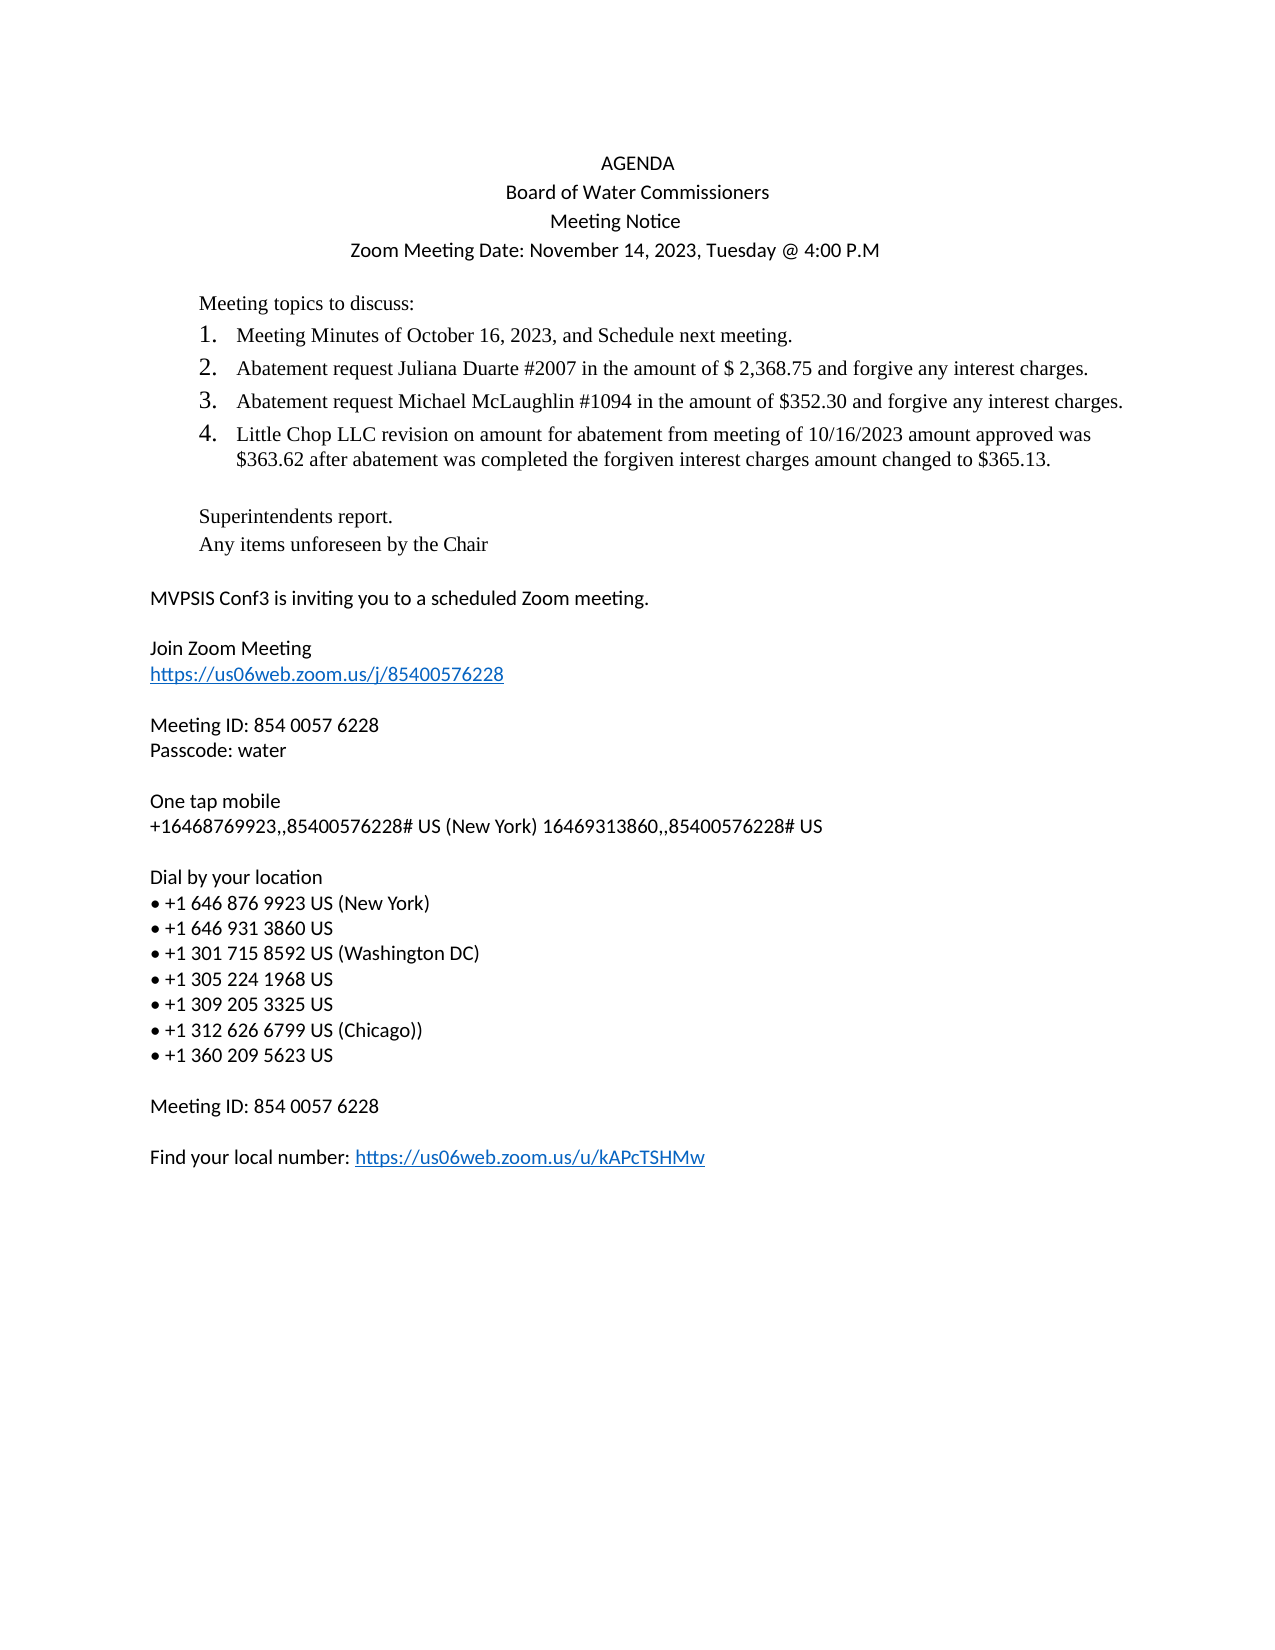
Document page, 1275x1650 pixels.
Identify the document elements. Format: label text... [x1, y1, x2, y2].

text Join Zoom Meeting [150, 636, 1125, 661]
text • +1 312 626 6799 US (Chicago)) [150, 1017, 1125, 1042]
text • +1 360 209 5623 US [150, 1042, 1125, 1068]
text +16468769923,,85400576228# US (New York) 16469313860,,85400576228# US [150, 813, 1125, 839]
text AGENDA [150, 150, 1125, 175]
list Abatement request Michael McLaughlin #1094 in the amount of $352.30 and forgive any interest charges. [199, 385, 1125, 414]
text • +1 309 205 3325 US [150, 991, 1125, 1017]
text Any items unforeseen by the Chair [199, 532, 1125, 556]
text Meeting topics to discuss: [199, 291, 1125, 315]
text Board of Water Commissioners [150, 179, 1125, 204]
text MVPSIS Conf3 is inviting you to a scheduled Zoom meeting. [150, 585, 1125, 610]
text https://us06web.zoom.us/j/85400576228 [150, 661, 1125, 686]
text Meeting ID: 854 0057 6228 [150, 1093, 1125, 1118]
text • +1 301 715 8592 US (Washington DC) [150, 941, 1125, 966]
list Abatement request Juliana Duarte #2007 in the amount of $ 2,368.75 and forgive any interest charges. [199, 352, 1125, 381]
text Meeting ID: 854 0057 6228 [150, 712, 1125, 737]
text • +1 646 931 3860 US [150, 915, 1125, 941]
text Passcode: water [150, 737, 1125, 763]
text • +1 646 876 9923 US (New York) [150, 890, 1125, 915]
list Meeting Minutes of October 16, 2023, and Schedule next meeting. [199, 319, 1125, 348]
text Find your local number: https://us06web.zoom.us/u/kAPcTSHMw [150, 1144, 1125, 1169]
text Meeting Notice [150, 208, 1081, 234]
text Superintendents report. [199, 503, 1125, 528]
text Zoom Meeting Date: November 14, 2023, Tuesday @ 4:00 P.M [150, 237, 1081, 263]
list Little Chop LLC revision on amount for abatement from meeting of 10/16/2023 amount approved was $363.62 after abatement was completed the forgiven interest charges amount changed to $365.13. [199, 418, 1125, 471]
text One tap mobile [150, 788, 1125, 813]
text Dial by your location [150, 864, 1125, 890]
text • +1 305 224 1968 US [150, 966, 1125, 991]
